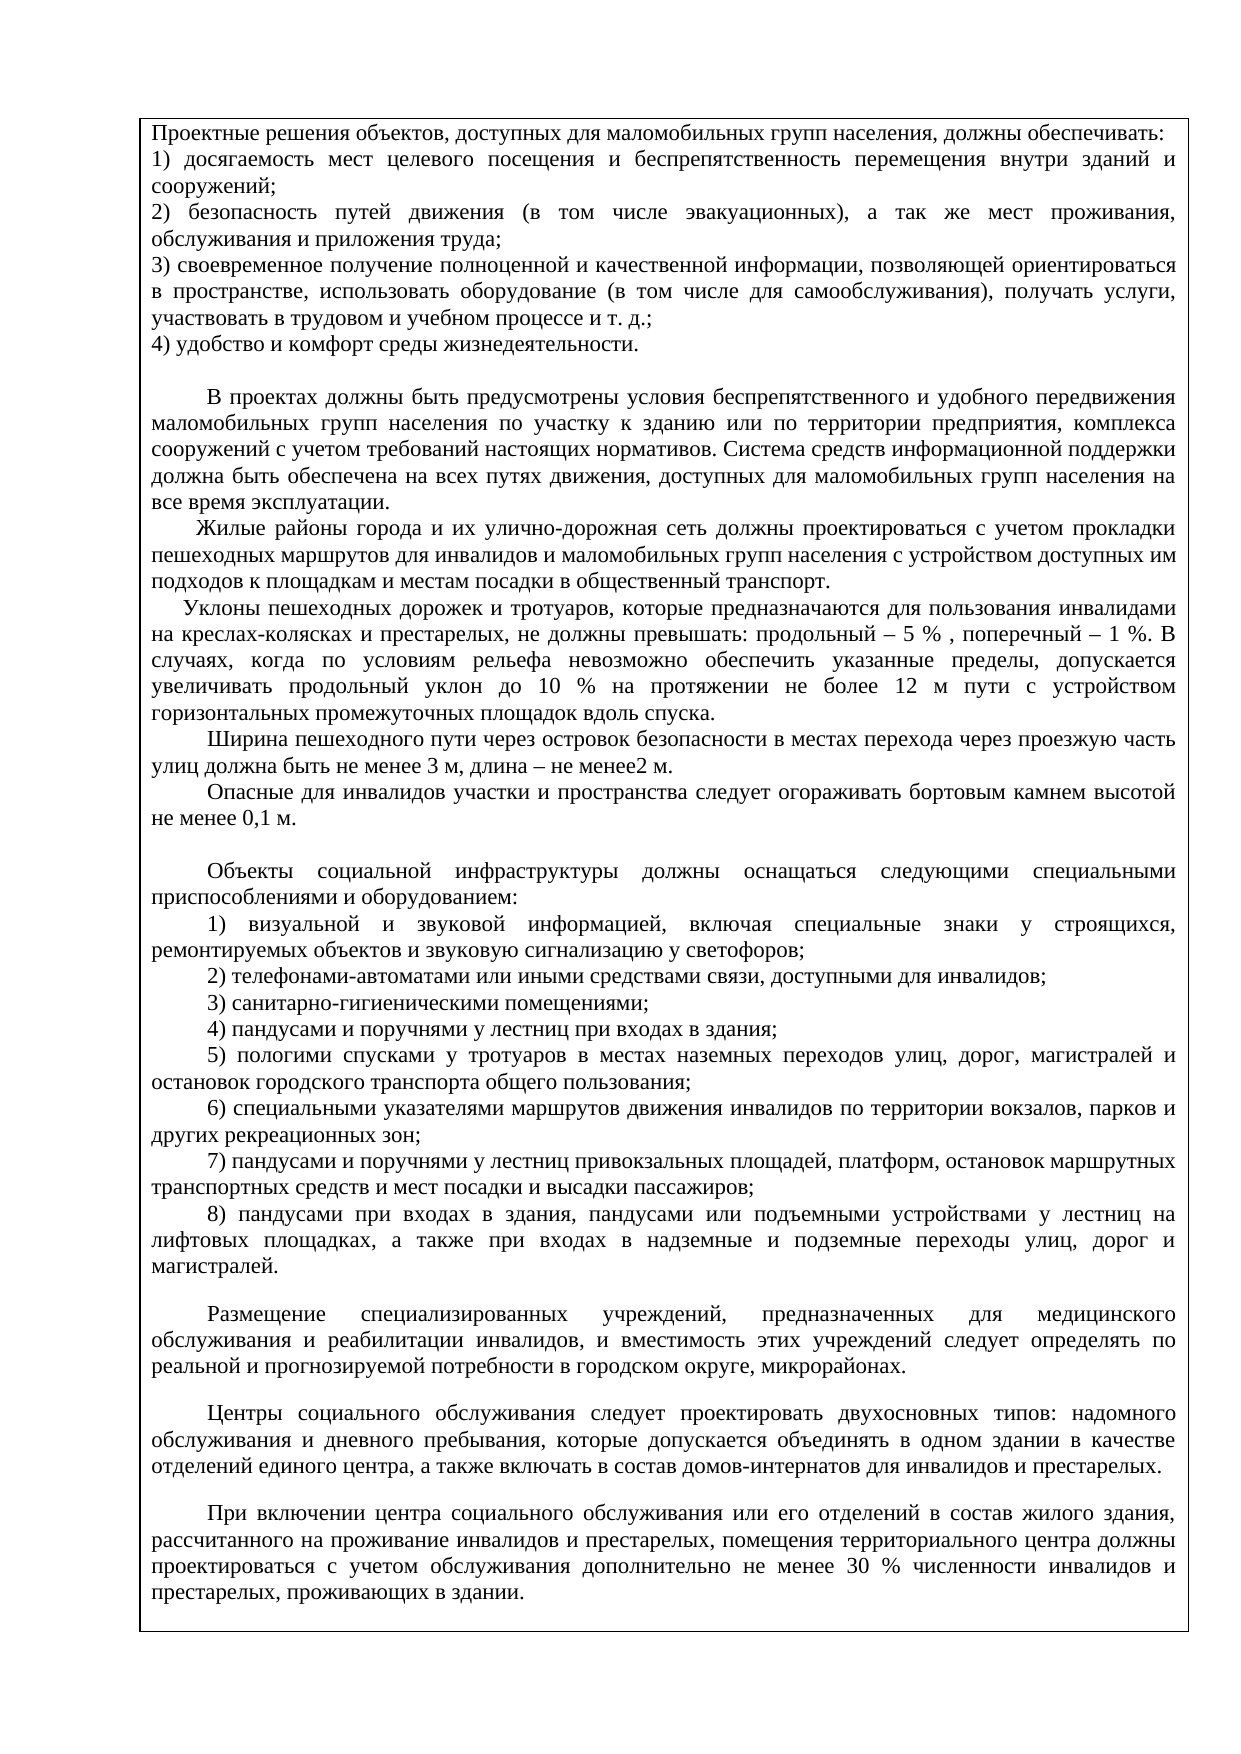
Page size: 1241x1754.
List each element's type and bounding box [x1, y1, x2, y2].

table_cell [141, 119, 1188, 1631]
